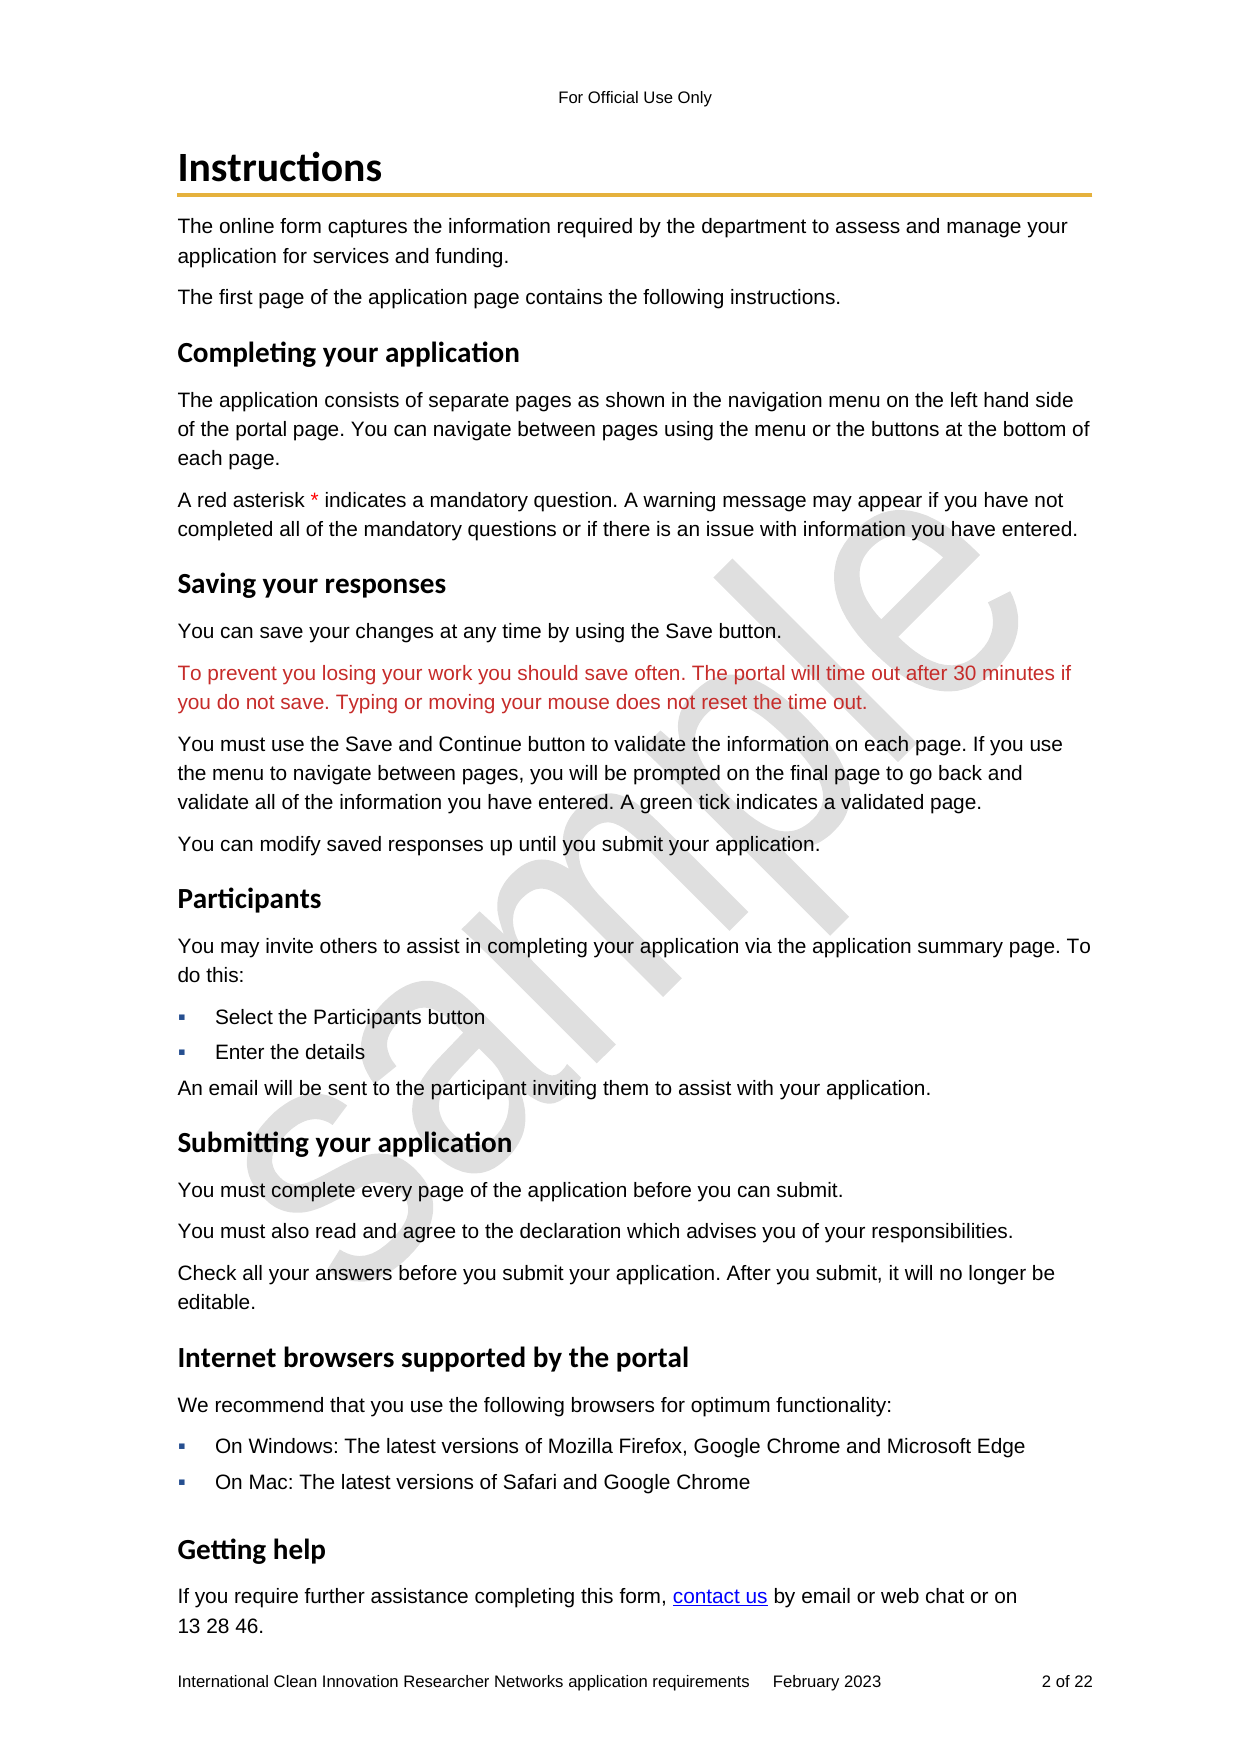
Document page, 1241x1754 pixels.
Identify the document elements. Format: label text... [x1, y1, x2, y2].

subtitle Submitting your application [177, 1124, 1092, 1160]
text We recommend that you use the following browsers for optimum functionality: [177, 1387, 1092, 1416]
list On Windows: The latest versions of Mozilla Firefox, Google Chrome and Microsoft Edge [177, 1429, 1092, 1458]
text The first page of the application page contains the following instructions. [177, 280, 1092, 309]
text You may invite others to assist in completing your application via the application summary page. To do this: [177, 928, 1092, 987]
subtitle Getting help [177, 1531, 1092, 1567]
subtitle Completing your application [177, 334, 1092, 370]
text You must complete every page of the application before you can submit. [177, 1172, 1092, 1202]
list Enter the details [177, 1035, 1092, 1064]
text Check all your answers before you submit your application. After you submit, it will no longer be editable. [177, 1256, 1092, 1314]
text A red asterisk * indicates a mandatory question. A warning message may appear if you have not completed all of the mandatory questions or if there is an issue with information you have entered. [177, 482, 1092, 541]
text The application consists of separate pages as shown in the navigation menu on the left hand side of the portal page. You can navigate between pages using the menu or the buttons at the bottom of each page. [177, 382, 1092, 470]
text You can modify saved responses up until you submit your application. [177, 826, 1092, 855]
text An email will be sent to the participant inviting them to assist with your application. [177, 1070, 1092, 1099]
text The online form captures the information required by the department to assess and manage your application for services and funding. [177, 209, 1092, 267]
text You can save your changes at any time by using the Save button. [177, 614, 1092, 643]
subtitle Participants [177, 880, 1092, 916]
text You must also read and agree to the declaration which advises you of your responsibilities. [177, 1214, 1092, 1243]
text To prevent you losing your work you should save often. The portal will time out after 30 minutes if you do not save. Typing or moving your mouse does not reset the time out. [177, 655, 1092, 714]
list Select the Participants button [177, 999, 1092, 1028]
text If you require further assistance completing this form, contact us by email or web chat or on 13 28 46. [177, 1579, 1092, 1637]
subtitle Instructions [177, 141, 1092, 193]
list On Mac: The latest versions of Safari and Google Chrome [177, 1464, 1092, 1493]
subtitle Internet browsers supported by the portal [177, 1339, 1092, 1375]
text You must use the Save and Continue button to validate the information on each page. If you use the menu to navigate between pages, you will be prompted on the final page to go back and validate all of the information you have entered. A green tick indicates a validated page. [177, 726, 1092, 814]
subtitle Saving your responses [177, 566, 1092, 601]
